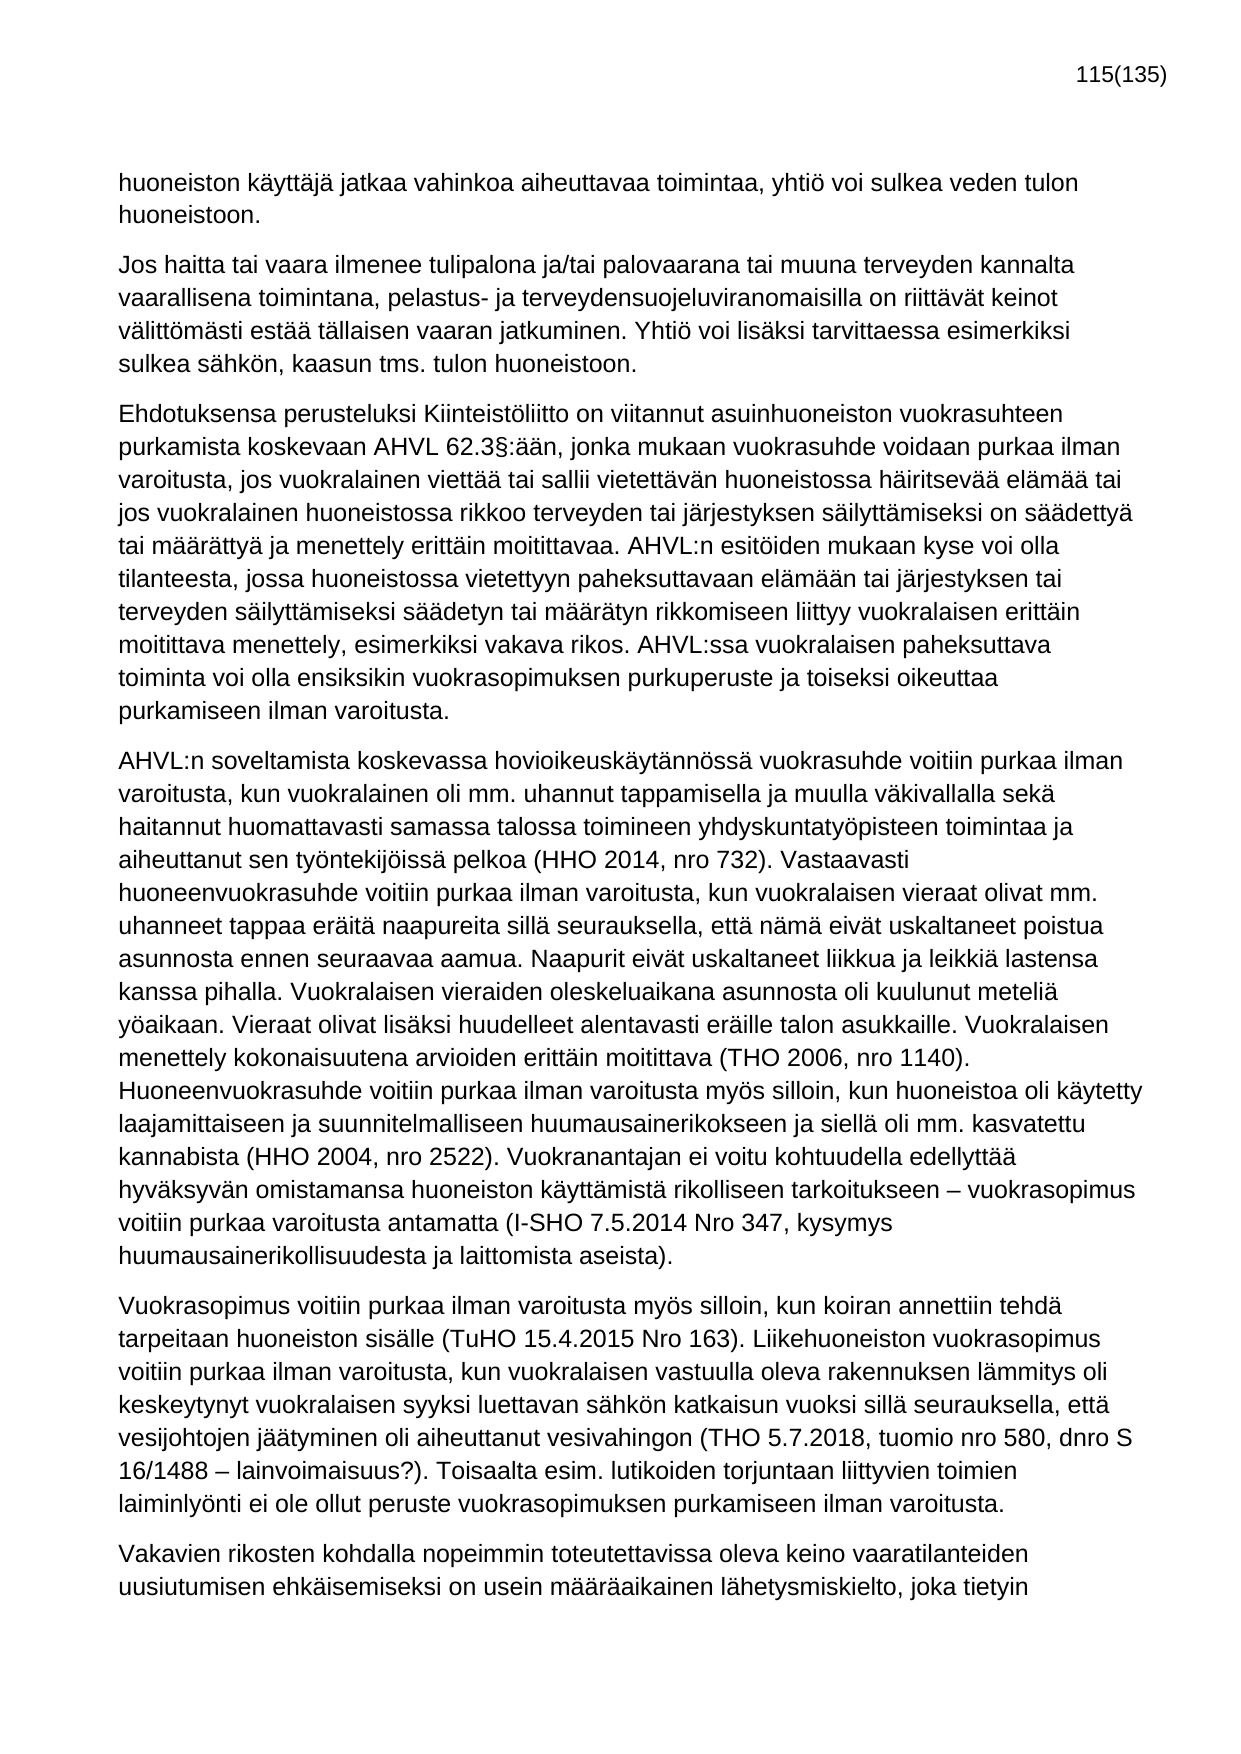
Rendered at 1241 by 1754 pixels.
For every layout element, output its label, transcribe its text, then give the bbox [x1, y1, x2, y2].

text Jos haitta tai vaara ilmenee tulipalona ja/tai palovaarana tai muuna terveyden kannalta vaarallisena toimintana, pelastus- ja terveydensuojeluviranomaisilla on riittävät keinot välittömästi estää tällaisen vaaran jatkuminen. Yhtiö voi lisäksi tarvittaessa esimerkiksi sulkea sähkön, kaasun tms. tulon huoneistoon. [118, 250, 1146, 378]
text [118, 1539, 1146, 1600]
text AHVL:n soveltamista koskevassa hovioikeuskäytännössä vuokrasuhde voitiin purkaa ilman varoitusta, kun vuokralainen oli mm. uhannut tappamisella ja muulla väkivallalla sekä haitannut huomattavasti samassa talossa toimineen yhdyskuntatyöpisteen toimintaa ja aiheuttanut sen työntekijöissä pelkoa (HHO 2014, nro 732). Vastaavasti huoneenvuokrasuhde voitiin purkaa ilman varoitusta, kun vuokralaisen vieraat olivat mm. uhanneet tappaa eräitä naapureita sillä seurauksella, että nämä eivät uskaltaneet poistua asunnosta ennen seuraavaa aamua. Naapurit eivät uskaltaneet liikkua ja leikkiä lastensa kanssa pihalla. Vuokralaisen vieraiden oleskeluaikana asunnosta oli kuulunut meteliä yöaikaan. Vieraat olivat lisäksi huudelleet alentavasti eräille talon asukkaille. Vuokralaisen menettely kokonaisuutena arvioiden erittäin moitittava (THO 2006, nro 1140). Huoneenvuokrasuhde voitiin purkaa ilman varoitusta myös silloin, kun huoneistoa oli käytetty laajamittaiseen ja suunnitelmalliseen huumausainerikokseen ja siellä oli mm. kasvatettu kannabista (HHO 2004, nro 2522). Vuokranantajan ei voitu kohtuudella edellyttää hyväksyvän omistamansa huoneiston käyttämistä rikolliseen tarkoitukseen – vuokrasopimus voitiin purkaa varoitusta antamatta (I-SHO 7.5.2014 Nro 347, kysymys huumausainerikollisuudesta ja laittomista aseista). [118, 746, 1146, 1270]
text Ehdotuksensa perusteluksi Kiinteistöliitto on viitannut asuinhuoneiston vuokrasuhteen purkamista koskevaan AHVL 62.3§:ään, jonka mukaan vuokrasuhde voidaan purkaa ilman varoitusta, jos vuokralainen viettää tai sallii vietettävän huoneistossa häiritsevää elämää tai jos vuokralainen huoneistossa rikkoo terveyden tai järjestyksen säilyttämiseksi on säädettyä tai määrättyä ja menettely erittäin moitittavaa. AHVL:n esitöiden mukaan kyse voi olla tilanteesta, jossa huoneistossa vietettyyn paheksuttavaan elämään tai järjestyksen tai terveyden säilyttämiseksi säädetyn tai määrätyn rikkomiseen liittyy vuokralaisen erittäin moitittava menettely, esimerkiksi vakava rikos. AHVL:ssa vuokralaisen paheksuttava toiminta voi olla ensiksikin vuokrasopimuksen purkuperuste ja toiseksi oikeuttaa purkamiseen ilman varoitusta. [118, 399, 1146, 725]
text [118, 167, 1146, 229]
text Vuokrasopimus voitiin purkaa ilman varoitusta myös silloin, kun koiran annettiin tehdä tarpeitaan huoneiston sisälle (TuHO 15.4.2015 Nro 163). Liikehuoneiston vuokrasopimus voitiin purkaa ilman varoitusta, kun vuokralaisen vastuulla oleva rakennuksen lämmitys oli keskeytynyt vuokralaisen syyksi luettavan sähkön katkaisun vuoksi sillä seurauksella, että vesijohtojen jäätyminen oli aiheuttanut vesivahingon (THO 5.7.2018, tuomio nro 580, dnro S 16/1488 – lainvoimaisuus?). Toisaalta esim. lutikoiden torjuntaan liittyvien toimien laiminlyönti ei ole ollut peruste vuokrasopimuksen purkamiseen ilman varoitusta. [118, 1291, 1146, 1518]
